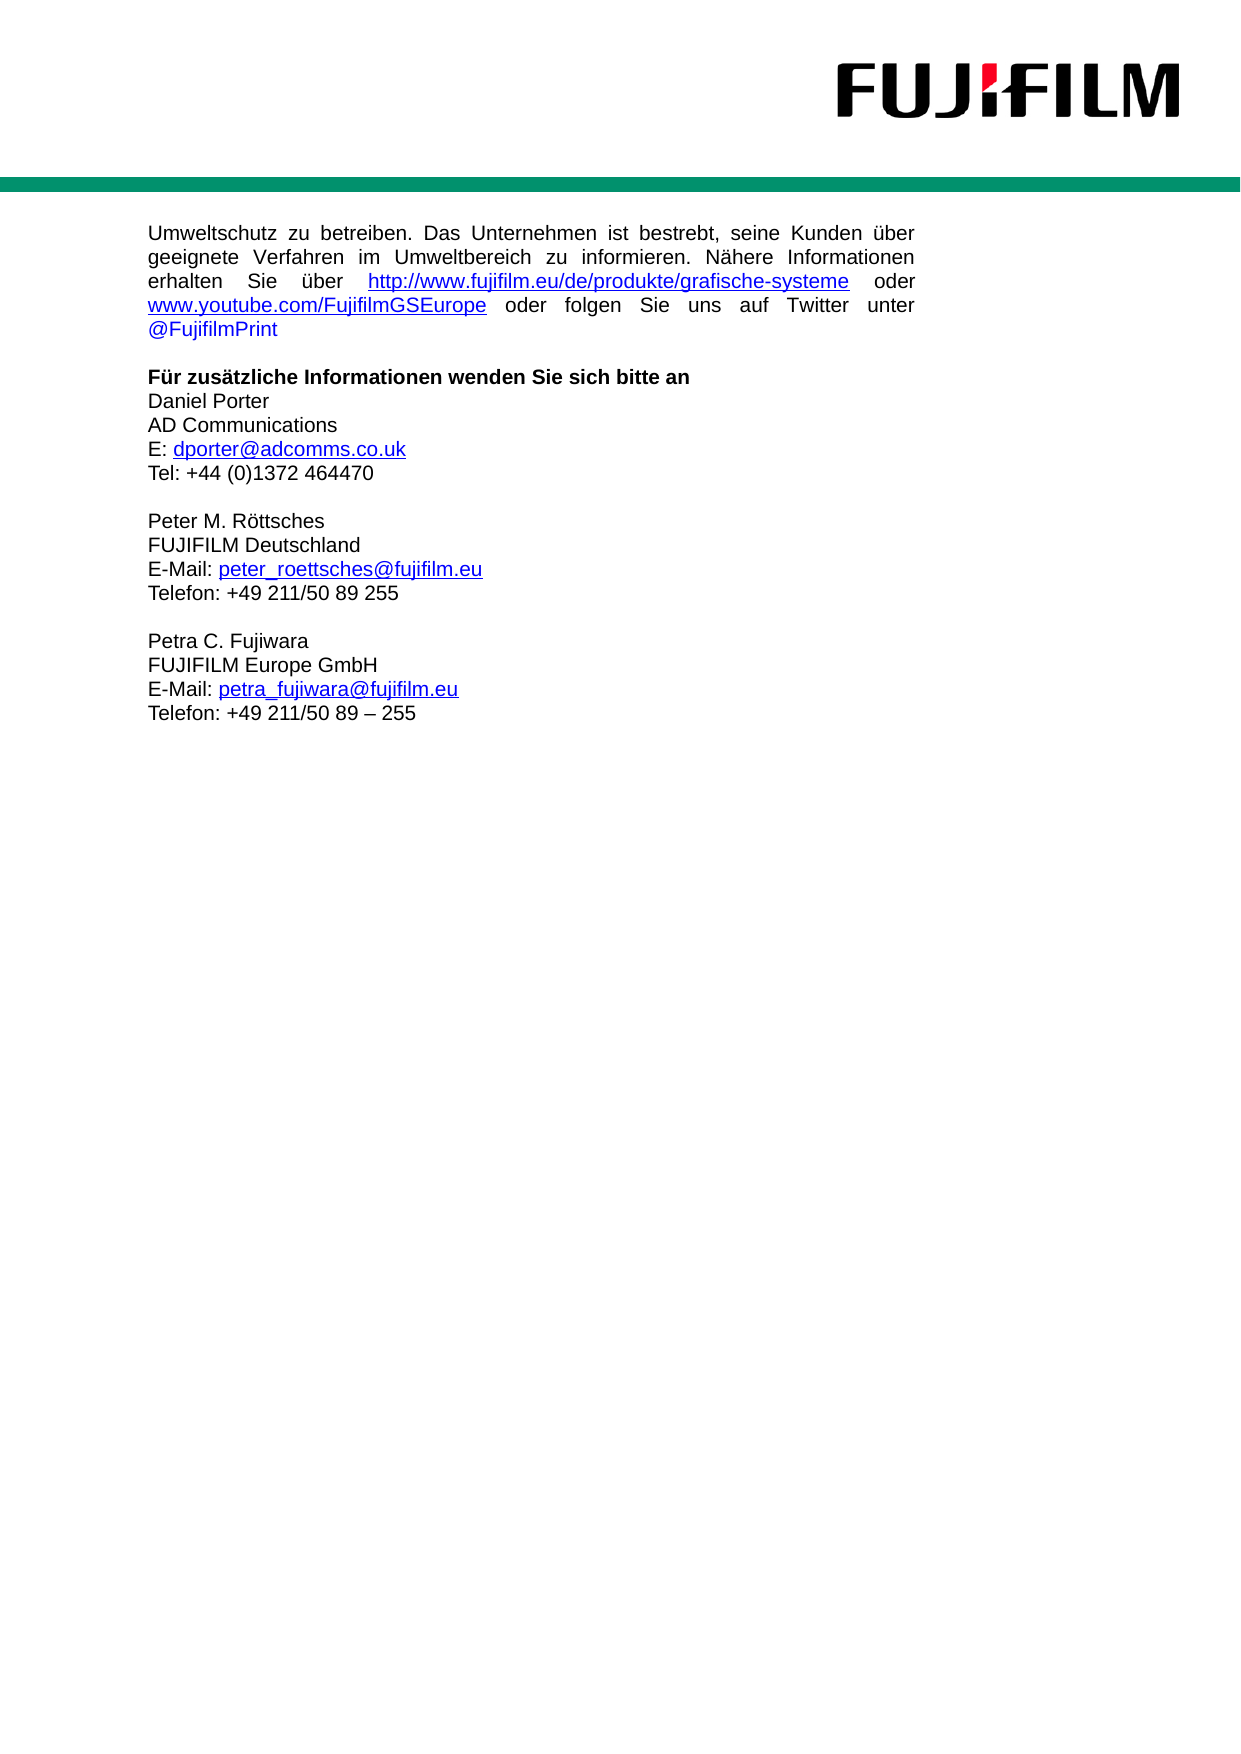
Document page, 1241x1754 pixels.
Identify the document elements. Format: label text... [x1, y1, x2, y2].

text E-Mail: peter_roettsches@fujifilm.eu [148, 557, 916, 581]
text FUJIFILM Deutschland [148, 533, 916, 557]
text Für zusätzliche Informationen wenden Sie sich bitte an [148, 365, 916, 389]
text Tel: +44 (0)1372 464470 [148, 461, 916, 485]
text Telefon: +49 211/50 89 – 255 [148, 700, 916, 724]
text E-Mail: petra_fujiwara@fujifilm.eu [148, 676, 916, 700]
text Petra C. Fujiwara [148, 628, 916, 652]
text Daniel Porter [148, 389, 916, 413]
text FUJIFILM Europe GmbH [148, 652, 916, 676]
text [148, 221, 916, 341]
text Peter M. Röttsches [148, 509, 916, 533]
text AD Communications [148, 413, 916, 437]
picture [837, 61, 1179, 118]
text E: dporter@adcomms.co.uk [148, 437, 916, 461]
text Telefon: +49 211/50 89 255 [148, 581, 916, 604]
